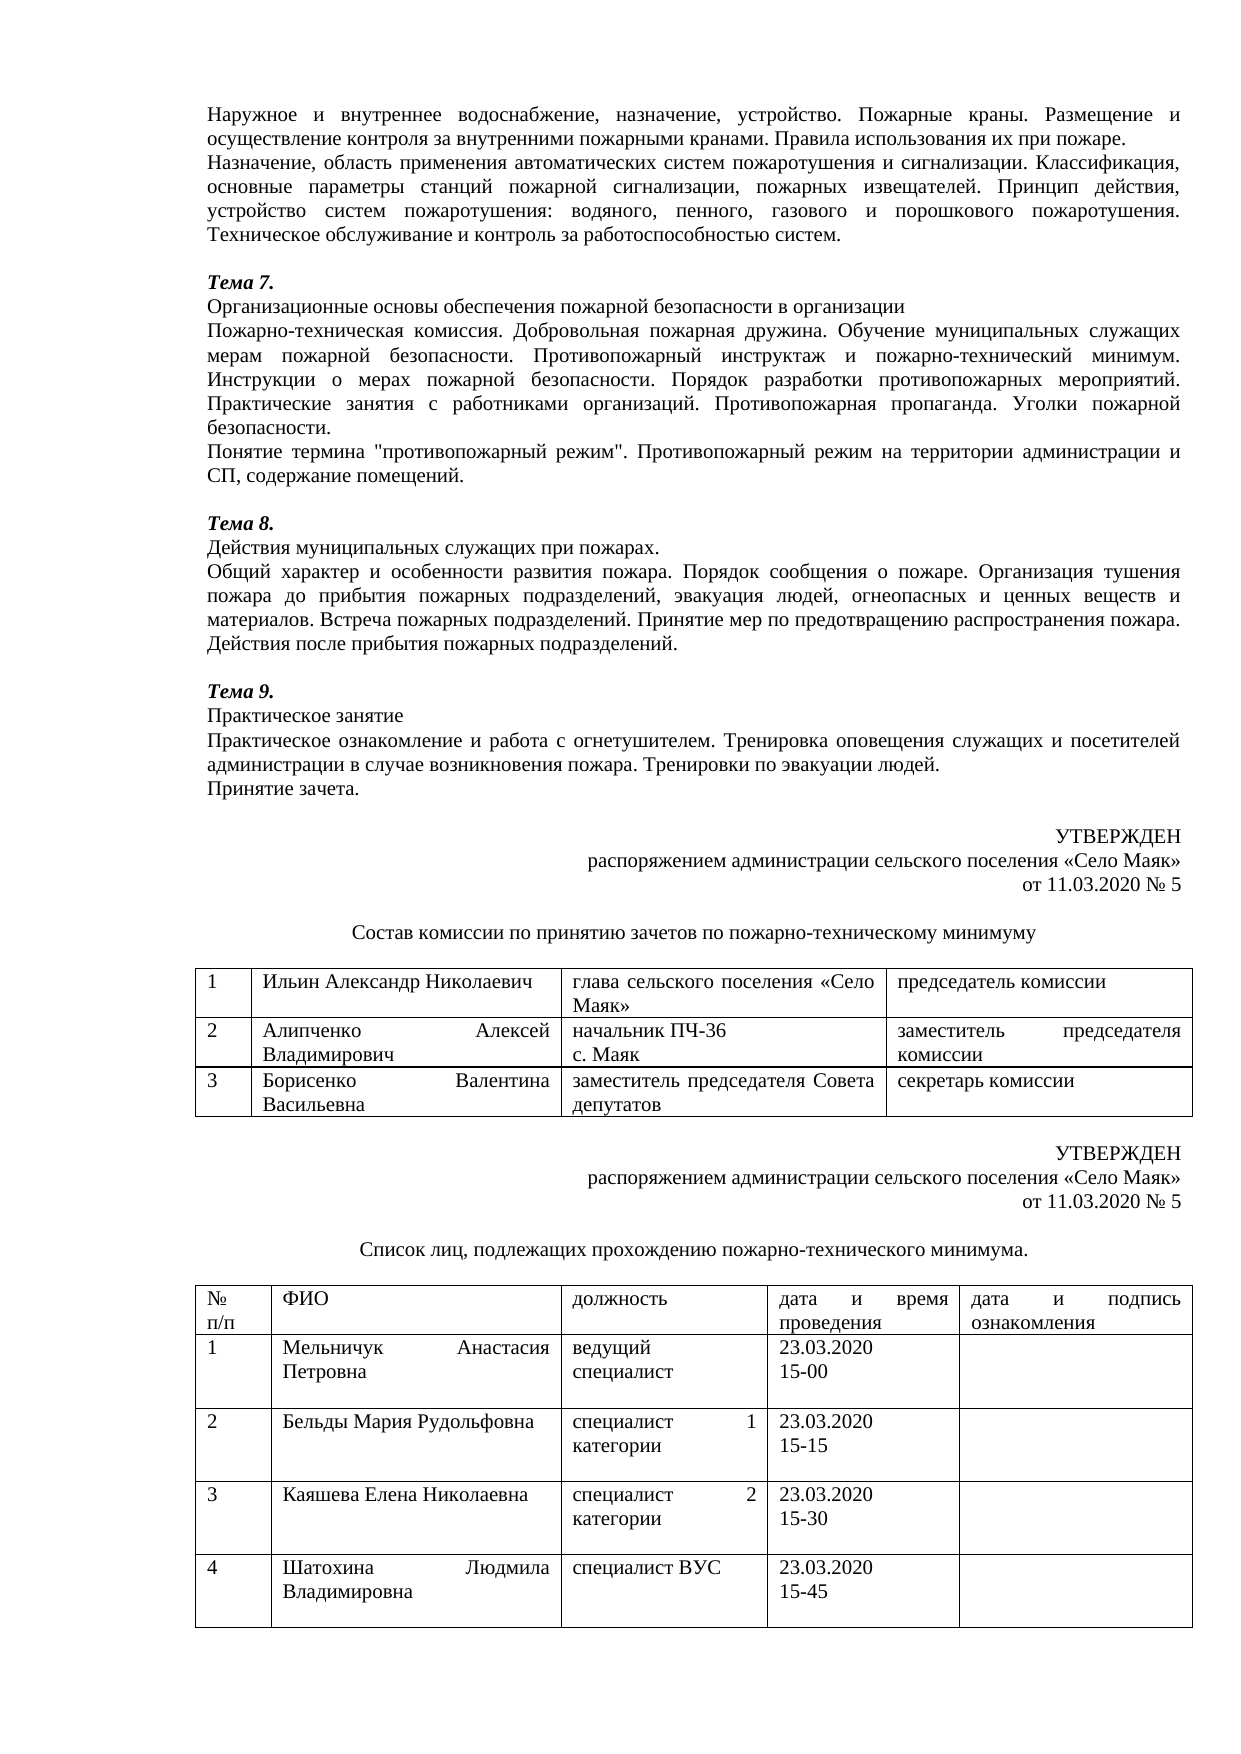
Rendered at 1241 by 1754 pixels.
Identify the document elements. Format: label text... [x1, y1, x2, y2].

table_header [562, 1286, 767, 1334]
text распоряжением администрации сельского поселения «Село Маяк» [207, 1165, 1181, 1189]
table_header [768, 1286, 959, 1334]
text Пожарно-техническая комиссия. Добровольная пожарная дружина. Обучение муниципальных служащих мерам пожарной безопасности. Противопожарный инструктаж и пожарно-технический минимум. Инструкции о мерах пожарной безопасности. Порядок разработки противопожарных мероприятий. Практические занятия с работниками организаций. Противопожарная пропаганда. Уголки пожарной безопасности. [207, 318, 1181, 439]
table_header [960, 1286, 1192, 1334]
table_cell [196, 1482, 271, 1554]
text от 11.03.2020 № 5 [207, 872, 1181, 896]
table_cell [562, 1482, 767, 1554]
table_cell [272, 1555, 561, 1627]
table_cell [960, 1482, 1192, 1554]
text УТВЕРЖДЕН [207, 1141, 1181, 1165]
text УТВЕРЖДЕН [207, 824, 1181, 848]
text Список лиц, подлежащих прохождению пожарно-технического минимума. [207, 1237, 1181, 1261]
text Тема 7. [207, 270, 1181, 294]
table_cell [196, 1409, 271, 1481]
text распоряжением администрации сельского поселения «Село Маяк» [207, 848, 1181, 872]
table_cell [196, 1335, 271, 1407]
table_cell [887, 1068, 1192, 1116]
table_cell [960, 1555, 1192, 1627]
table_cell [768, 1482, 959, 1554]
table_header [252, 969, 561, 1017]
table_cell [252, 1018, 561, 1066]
text Тема 9. [207, 679, 1181, 703]
text Практическое занятие [207, 703, 1181, 727]
text Общий характер и особенности развития пожара. Порядок сообщения о пожаре. Организация тушения пожара до прибытия пожарных подразделений, эвакуация людей, огнеопасных и ценных веществ и материалов. Встреча пожарных подразделений. Принятие мер по предотвращению распространения пожара. Действия после прибытия пожарных подразделений. [207, 559, 1181, 655]
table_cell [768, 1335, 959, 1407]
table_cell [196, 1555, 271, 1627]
text Практическое ознакомление и работа с огнетушителем. Тренировка оповещения служащих и посетителей администрации в случае возникновения пожара. Тренировки по эвакуации людей. [207, 727, 1181, 776]
text от 11.03.2020 № 5 [207, 1189, 1181, 1213]
text Понятие термина "противопожарный режим". Противопожарный режим на территории администрации и СП, содержание помещений. [207, 439, 1181, 487]
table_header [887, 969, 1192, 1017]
text Принятие зачета. [207, 776, 1181, 800]
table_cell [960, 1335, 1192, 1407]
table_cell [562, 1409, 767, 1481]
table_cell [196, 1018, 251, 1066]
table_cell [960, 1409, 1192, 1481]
text Тема 8. [207, 511, 1181, 535]
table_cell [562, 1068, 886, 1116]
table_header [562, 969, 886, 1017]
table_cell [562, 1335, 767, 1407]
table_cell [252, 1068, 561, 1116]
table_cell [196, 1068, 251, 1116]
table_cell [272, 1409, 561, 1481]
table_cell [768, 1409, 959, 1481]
text Организационные основы обеспечения пожарной безопасности в организации [207, 294, 1181, 318]
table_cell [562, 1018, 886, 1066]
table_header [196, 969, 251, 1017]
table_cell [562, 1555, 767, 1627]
text Наружное и внутреннее водоснабжение, назначение, устройство. Пожарные краны. Размещение и осуществление контроля за внутренними пожарными кранами. Правила использования их при пожаре. [207, 102, 1181, 150]
text Состав комиссии по принятию зачетов по пожарно-техническому минимуму [207, 920, 1181, 944]
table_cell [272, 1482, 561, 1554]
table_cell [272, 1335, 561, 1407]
text Действия муниципальных служащих при пожарах. [207, 535, 1181, 559]
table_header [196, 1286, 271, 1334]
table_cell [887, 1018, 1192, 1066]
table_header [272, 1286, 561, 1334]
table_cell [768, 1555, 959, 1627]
text Назначение, область применения автоматических систем пожаротушения и сигнализации. Классификация, основные параметры станций пожарной сигнализации, пожарных извещателей. Принцип действия, устройство систем пожаротушения: водяного, пенного, газового и порошкового пожаротушения. Техническое обслуживание и контроль за работоспособностью систем. [207, 150, 1181, 246]
